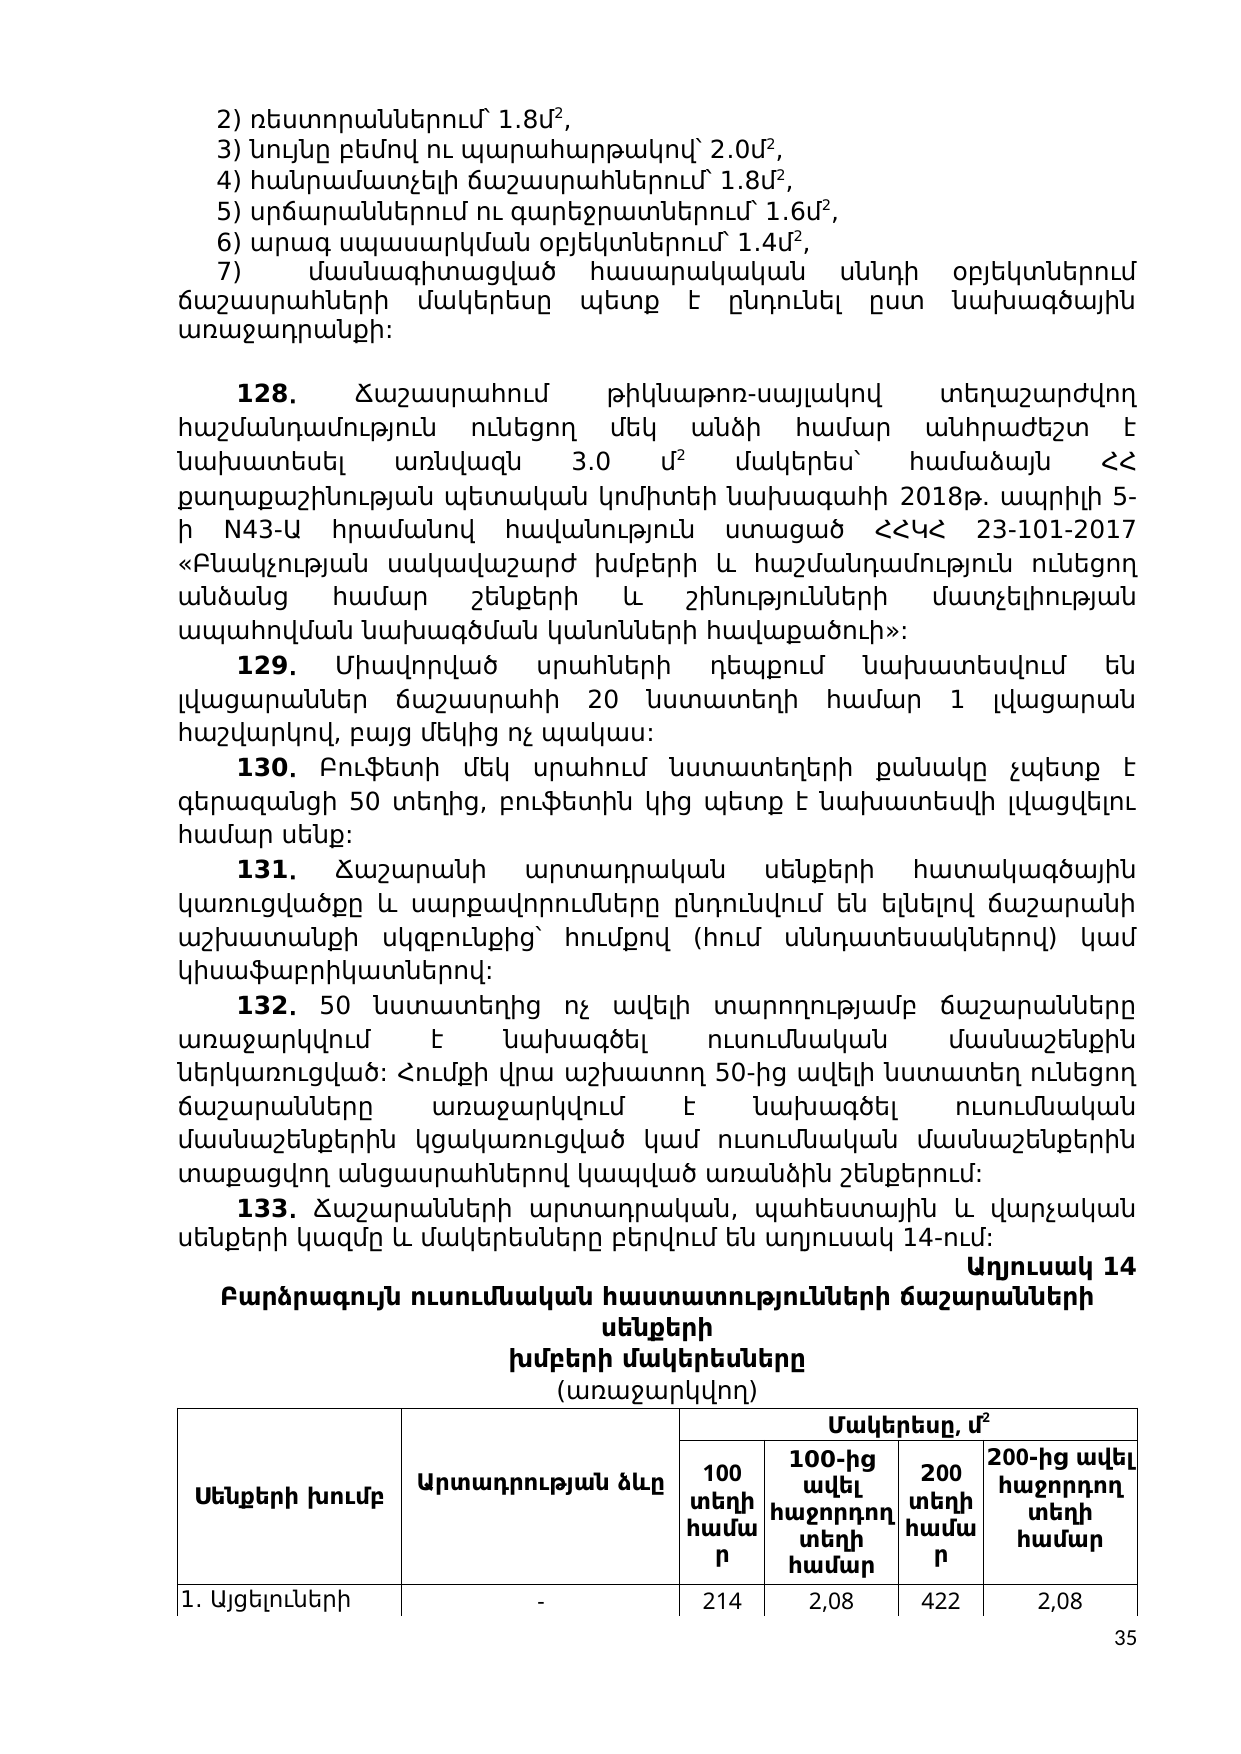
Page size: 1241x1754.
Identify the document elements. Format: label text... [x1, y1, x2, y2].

table_cell 422 [899, 1585, 983, 1616]
text Աղյուսակ 14 [177, 1252, 1137, 1282]
text 6) արագ սպասարկման օբյեկտներում՝ 1․4մ2, [177, 226, 1137, 257]
table_cell 1․ Այցելուների համար [178, 1585, 401, 1616]
table_cell 2,08 [765, 1585, 898, 1616]
text 7) մասնագիտացված հասարակական սննդի օբյեկտներում ճաշասրահների մակերեսը պետք է ընդունել ըստ նախագծային առաջադրանքի: [177, 257, 1137, 344]
text 4) հանրամատչելի ճաշասրահներում՝ 1․8մ2, [177, 165, 1137, 196]
text 130․ Բուֆետի մեկ սրահում նստատեղերի քանակը չպետք է գերազանցի 50 տեղից, բուֆետին կից պետք է նախատեսվի լվացվելու համար սենք: [177, 752, 1137, 850]
text 2) ռեստորաններում՝ 1․8մ2, [177, 103, 1137, 134]
text 129․ Միավորված սրահների դեպքում նախատեսվում են լվացարաններ ճաշասրահի 20 նստատեղի համար 1 լվացարան հաշվարկով, բայց մեկից ոչ պակաս: [177, 650, 1137, 747]
table_header Մակերեսը, մ2 [680, 1409, 1137, 1440]
text (առաջարկվող) [177, 1376, 1137, 1405]
table_cell 200 տեղի համար [899, 1441, 983, 1584]
text 128․ Ճաշասրահում թիկնաթոռ-սայլակով տեղաշարժվող հաշմանդամություն ունեցող մեկ անձի համար անհրաժեշտ է նախատեսել առնվազն 3.0 մ2 մակերես՝ համաձայն ՀՀ քաղաքաշինության պետական կոմիտեի նախագահի 2018թ․ ապրիլի 5-ի N43-Ա հրամանով հավանություն ստացած ՀՀԿՀ 23-101-2017 «Բնակչության սակավաշարժ խմբերի և հաշմանդամություն ունեցող անձանց համար շենքերի և շինությունների մատչելիության ապահովման նախագծման կանոնների հավաքածուի»: [177, 378, 1137, 645]
table_cell 100-ից ավել հաջորդող տեղի համար [765, 1441, 898, 1584]
table_cell 2,08 [984, 1585, 1137, 1616]
text Բարձրագույն ուսումնական հաստատությունների ճաշարանների սենքերի [177, 1282, 1137, 1342]
text 3) նույնը բեմով ու պարահարթակով՝ 2․0մ2, [177, 134, 1137, 165]
text 133․ Ճաշարանների արտադրական, պահեստային և վարչական սենքերի կազմը և մակերեսները բերվում են աղյուսակ 14-ում: [177, 1193, 1137, 1252]
table_header Արտադրության ձևը [402, 1409, 679, 1584]
text խմբերի մակերեսները [177, 1344, 1137, 1374]
text 132․ 50 նստատեղից ոչ ավելի տարողությամբ ճաշարանները առաջարկվում է նախագծել ուսումնական մասնաշենքին ներկառուցված: Հումքի վրա աշխատող 50-ից ավելի նստատեղ ունեցող ճաշարանները առաջարկվում է նախագծել ուսումնական մասնաշենքերին կցակառուցված կամ ուսումնական մասնաշենքերին տաքացվող անցասրահներով կապված առանձին շենքերում: [177, 990, 1137, 1188]
table_header Սենքերի խումբ [178, 1409, 401, 1584]
table_cell 214 [680, 1585, 764, 1616]
table_cell 200-ից ավել հաջորդող տեղի համար [984, 1441, 1137, 1584]
table_cell - [402, 1585, 679, 1616]
text 131․ Ճաշարանի արտադրական սենքերի հատակագծային կառուցվածքը և սարքավորումները ընդունվում են ելնելով ճաշարանի աշխատանքի սկզբունքից՝ հումքով (հում սննդատեսակներով) կամ կիսաֆաբրիկատներով: [177, 854, 1137, 985]
text 5) սրճարաններում ու գարեջրատներում՝ 1․6մ2, [177, 196, 1137, 226]
table_cell 100 տեղի համար [680, 1441, 764, 1584]
